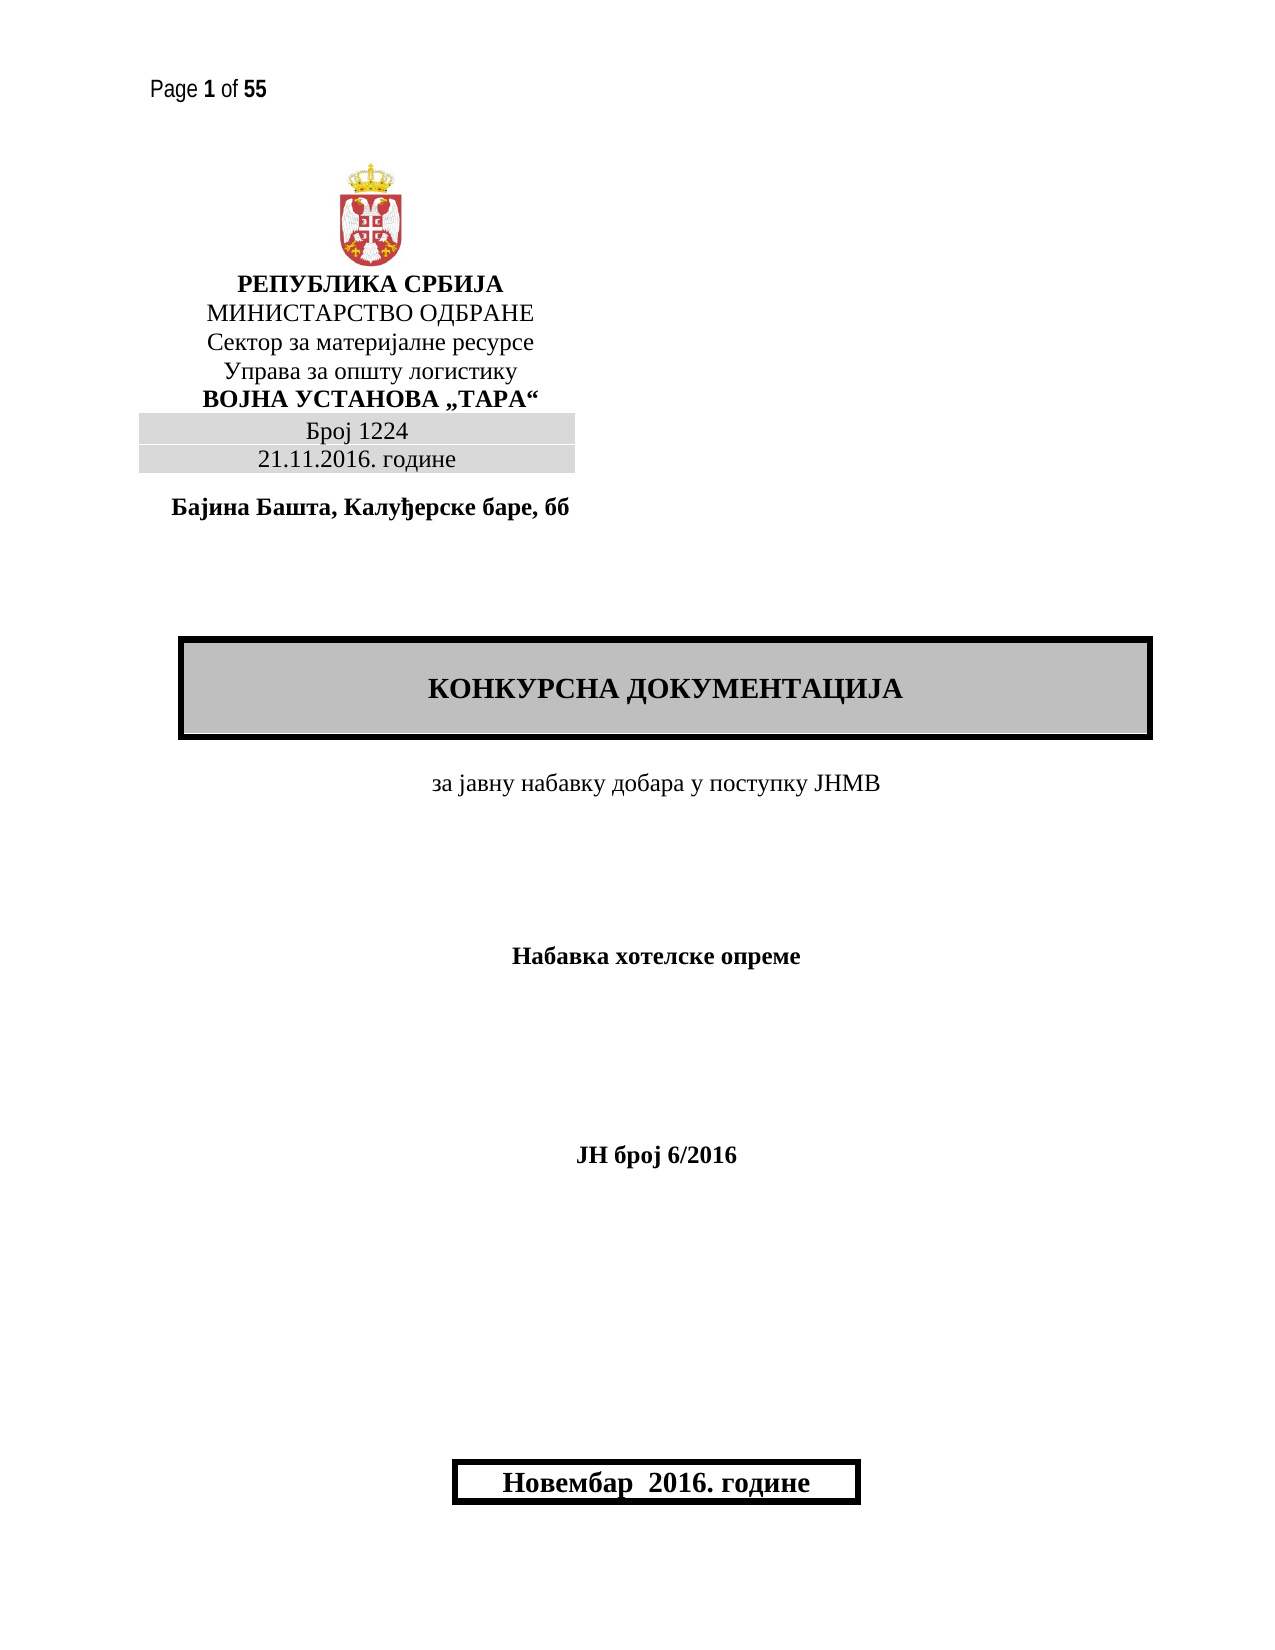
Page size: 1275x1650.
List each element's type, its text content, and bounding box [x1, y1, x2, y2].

table_cell Број 1224 [139, 413, 575, 444]
table_header КОНКУРСНА ДОКУМЕНТАЦИЈА [184, 643, 1147, 733]
text Набавка хотелске опреме [150, 941, 1162, 970]
picture [286, 159, 455, 270]
table_header РЕПУБЛИКА СРБИЈА МИНИСТАРСТВО ОДБРАНЕ Сектор за материјалне ресурсе Управа за општу логистику ВОЈНА УСТАНОВА „TАРА“ [139, 160, 602, 413]
table_cell 21.11.2016. године [139, 445, 575, 473]
table_header Новембар 2016. године [458, 1465, 855, 1498]
text ЈН број 6/2016 [150, 1140, 1162, 1168]
text за јавну набавку добара у поступку ЈНМВ [150, 768, 1162, 797]
table_cell Бајина Башта, Калуђерске баре, бб [139, 473, 602, 521]
